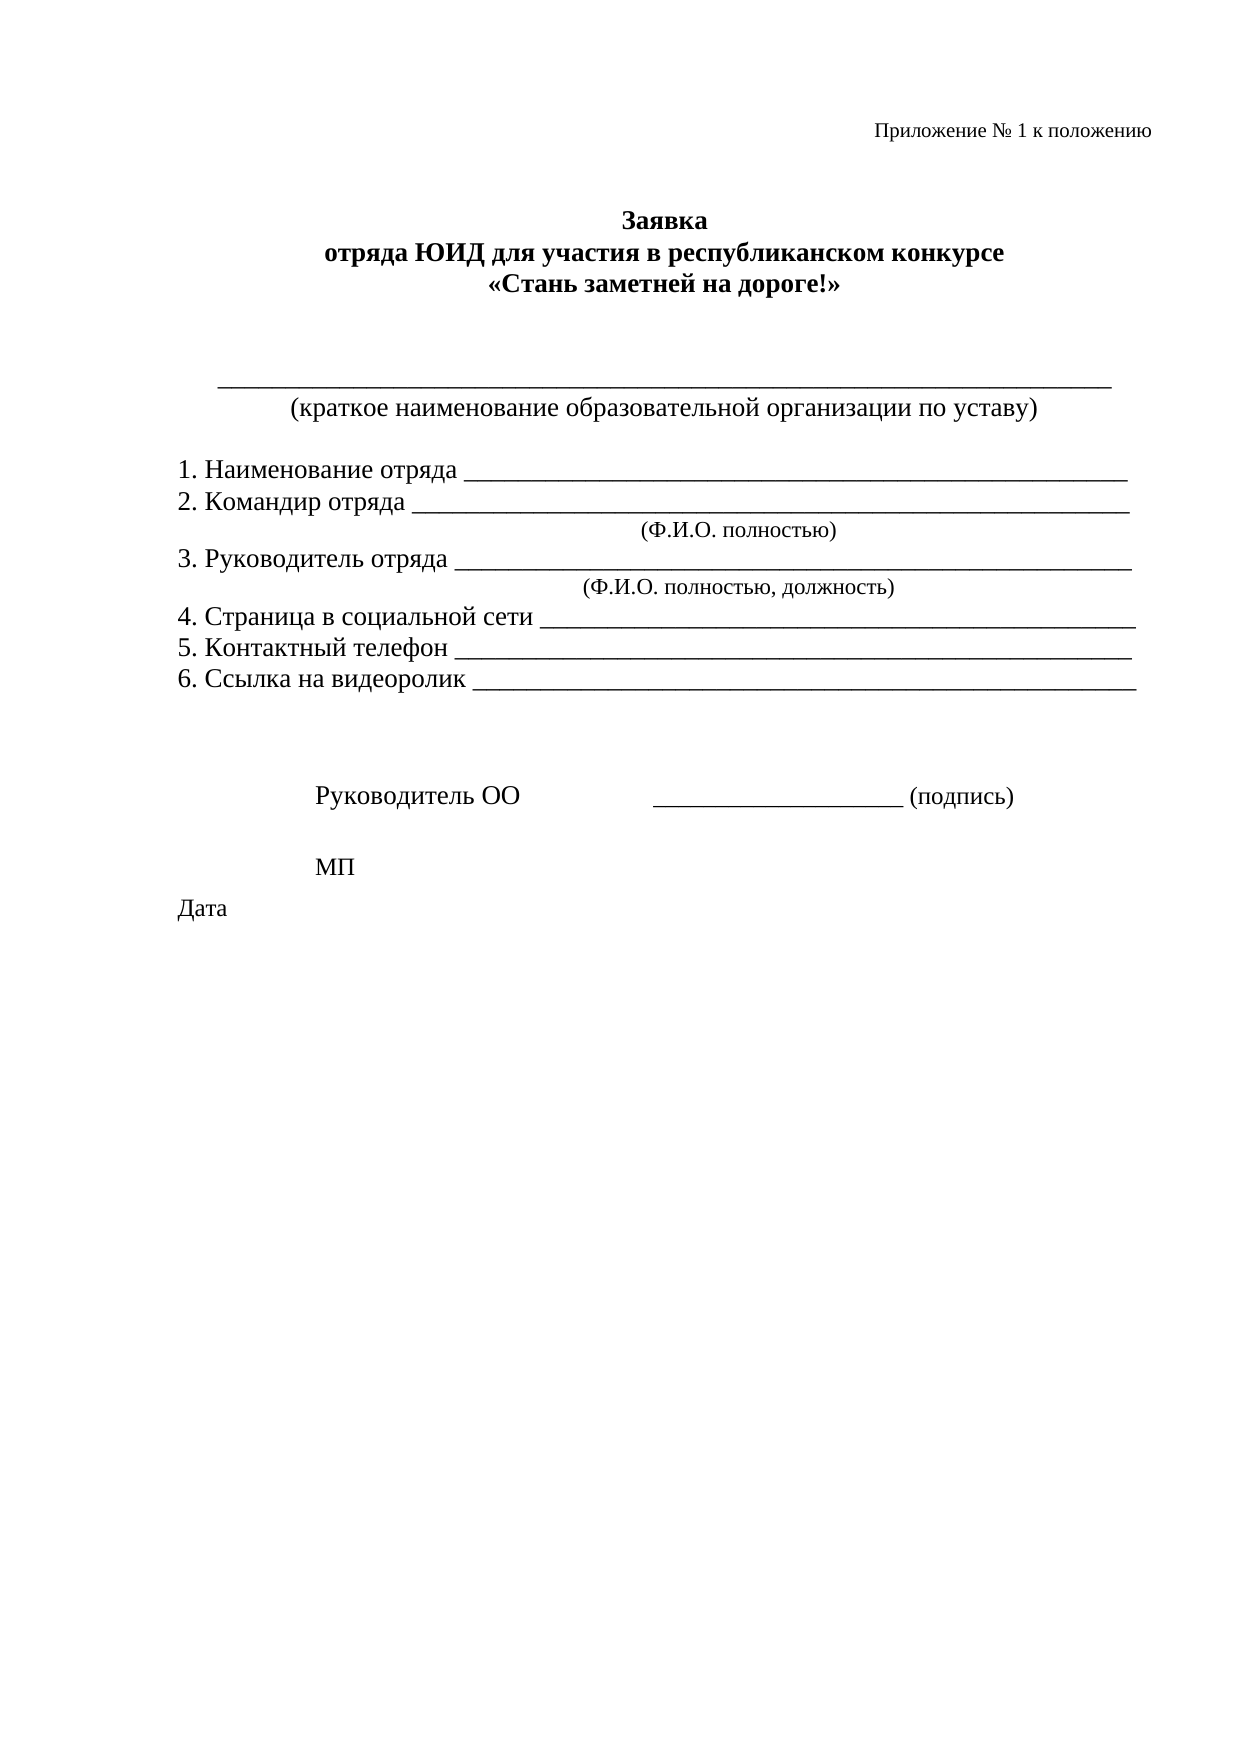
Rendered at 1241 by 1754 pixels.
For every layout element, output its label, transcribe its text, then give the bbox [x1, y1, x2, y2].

text 5. Контактный телефон __________________________________________________ [177, 631, 1152, 662]
text МП [177, 852, 1152, 881]
text (Ф.И.О. полностью, должность) [177, 573, 1152, 600]
text __________________________________________________________________ [177, 360, 1152, 391]
text (краткое наименование образовательной организации по уставу) [177, 391, 1152, 422]
text 4. Страница в социальной сети ____________________________________________ [177, 600, 1152, 631]
text «Стань заметней на дороге!» [177, 267, 1152, 298]
text 1. Наименование отряда _________________________________________________ [177, 454, 1152, 485]
text Дата [177, 893, 1152, 922]
text Руководитель ОО ____________________ (подпись) [177, 779, 1152, 811]
text (Ф.И.О. полностью) [177, 516, 1152, 542]
text Заявка [177, 204, 1152, 236]
text Приложение № 1 к положению [177, 118, 1152, 142]
text 3. Руководитель отряда __________________________________________________ [177, 542, 1152, 573]
text 6. Ссылка на видеоролик _________________________________________________ [177, 662, 1152, 693]
text отряда ЮИД для участия в республиканском конкурсе [177, 236, 1152, 267]
text 2. Командир отряда _____________________________________________________ [177, 485, 1152, 516]
